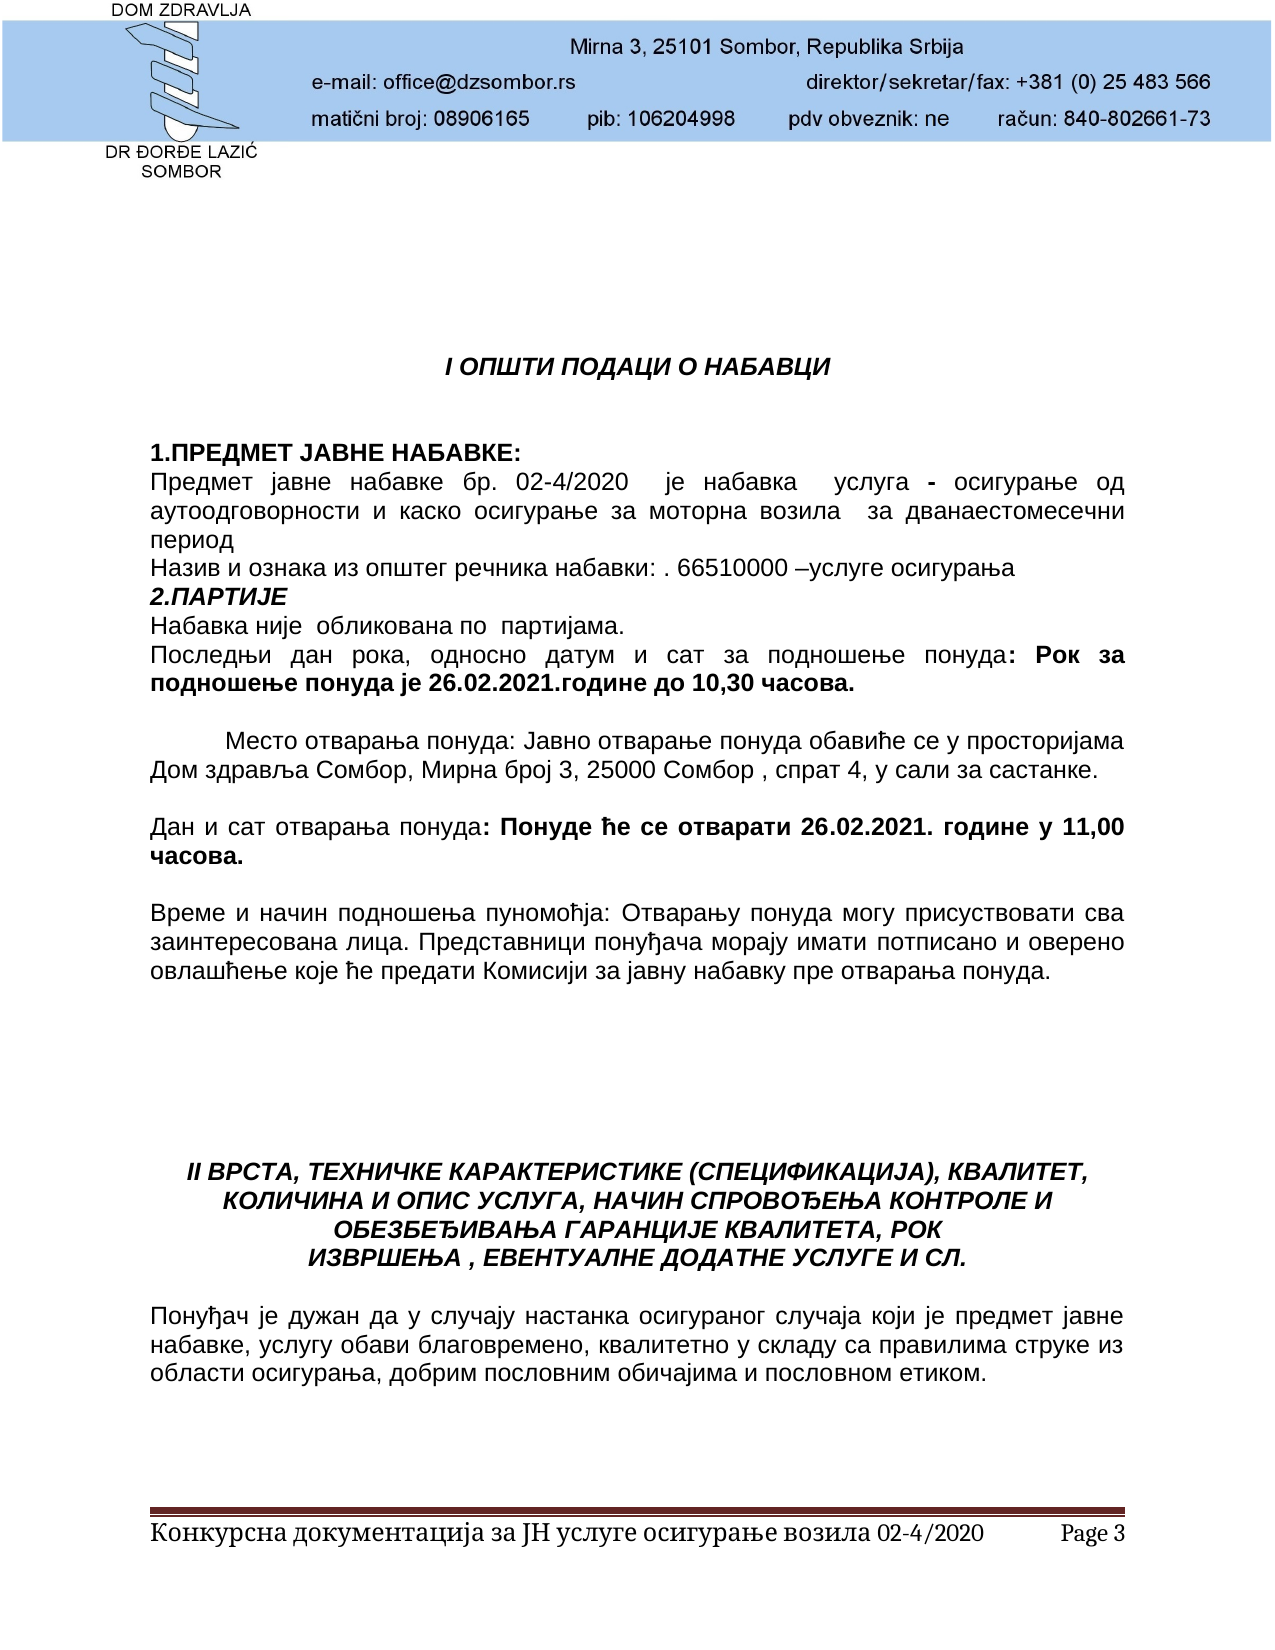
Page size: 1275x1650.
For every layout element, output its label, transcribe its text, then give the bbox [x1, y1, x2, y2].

text Набавка није обликована по партијама. [150, 611, 1125, 640]
text Последњи дан рока, односно датум и сат за подношење понуда: Рок за подношење понуда је 26.02.2021.године до 10,30 часова. [150, 640, 1125, 697]
text 1.Предмет јавне набавке: [150, 438, 1125, 467]
text 2.ПАРТИЈЕ [150, 582, 1125, 611]
text II ВРСТА, ТЕХНИЧКЕ КАРАКТЕРИСТИКЕ (СПЕЦИФИКАЦИЈА), КВАЛИТЕТ, КОЛИЧИНA И ОПИС УСЛУГА, НАЧИН СПРОВОЂЕЊА КОНТРОЛЕ И ОБЕЗБЕЂИВАЊА ГАРАНЦИЈЕ КВАЛИТЕТА, РОК [150, 1157, 1125, 1243]
text Назив и ознака из општег речника набавки: . 66510000 –услуге осигурања [150, 553, 1125, 582]
text I ОПШТИ ПОДАЦИ О НАБАВЦИ [150, 352, 1125, 381]
text ИЗВРШЕЊА , ЕВЕНТУАЛНЕ ДОДАТНЕ УСЛУГЕ И СЛ. [150, 1243, 1125, 1272]
picture [2, 0, 1272, 180]
text Предмет јавне набавке бр. 02-4/2020 је набавка услуга - осигурање од аутоодговорности и каско осигурање за моторна возила за дванаестомесечни период [150, 467, 1125, 553]
text Понуђач је дужан да у случају настанка осигураног случаја који је предмет јавне набавке, услугу обави благовремено, квалитетно у складу са правилима струке из области осигурања, добрим пословним обичајима и пословном етиком. [150, 1301, 1125, 1387]
text Дан и сат отварања понуда: Понуде ће се отварати 26.02.2021. године у 11,00 часова. [150, 812, 1125, 870]
text Време и начин подношења пуномоћја: Отварању понуда могу присуствовати сва заинтересована лица. Представници понуђача морају имати потписано и оверено овлашћење које ће предати Комисији за јавну набавку пре отварања понуда. [150, 898, 1125, 985]
text Место отварања понуда: Јавно отварање понуда обавиће се у просторијама Дом здравља Сомбор, Мирна број 3, 25000 Сомбор , спрат 4, у сали за састанке. [150, 726, 1125, 783]
